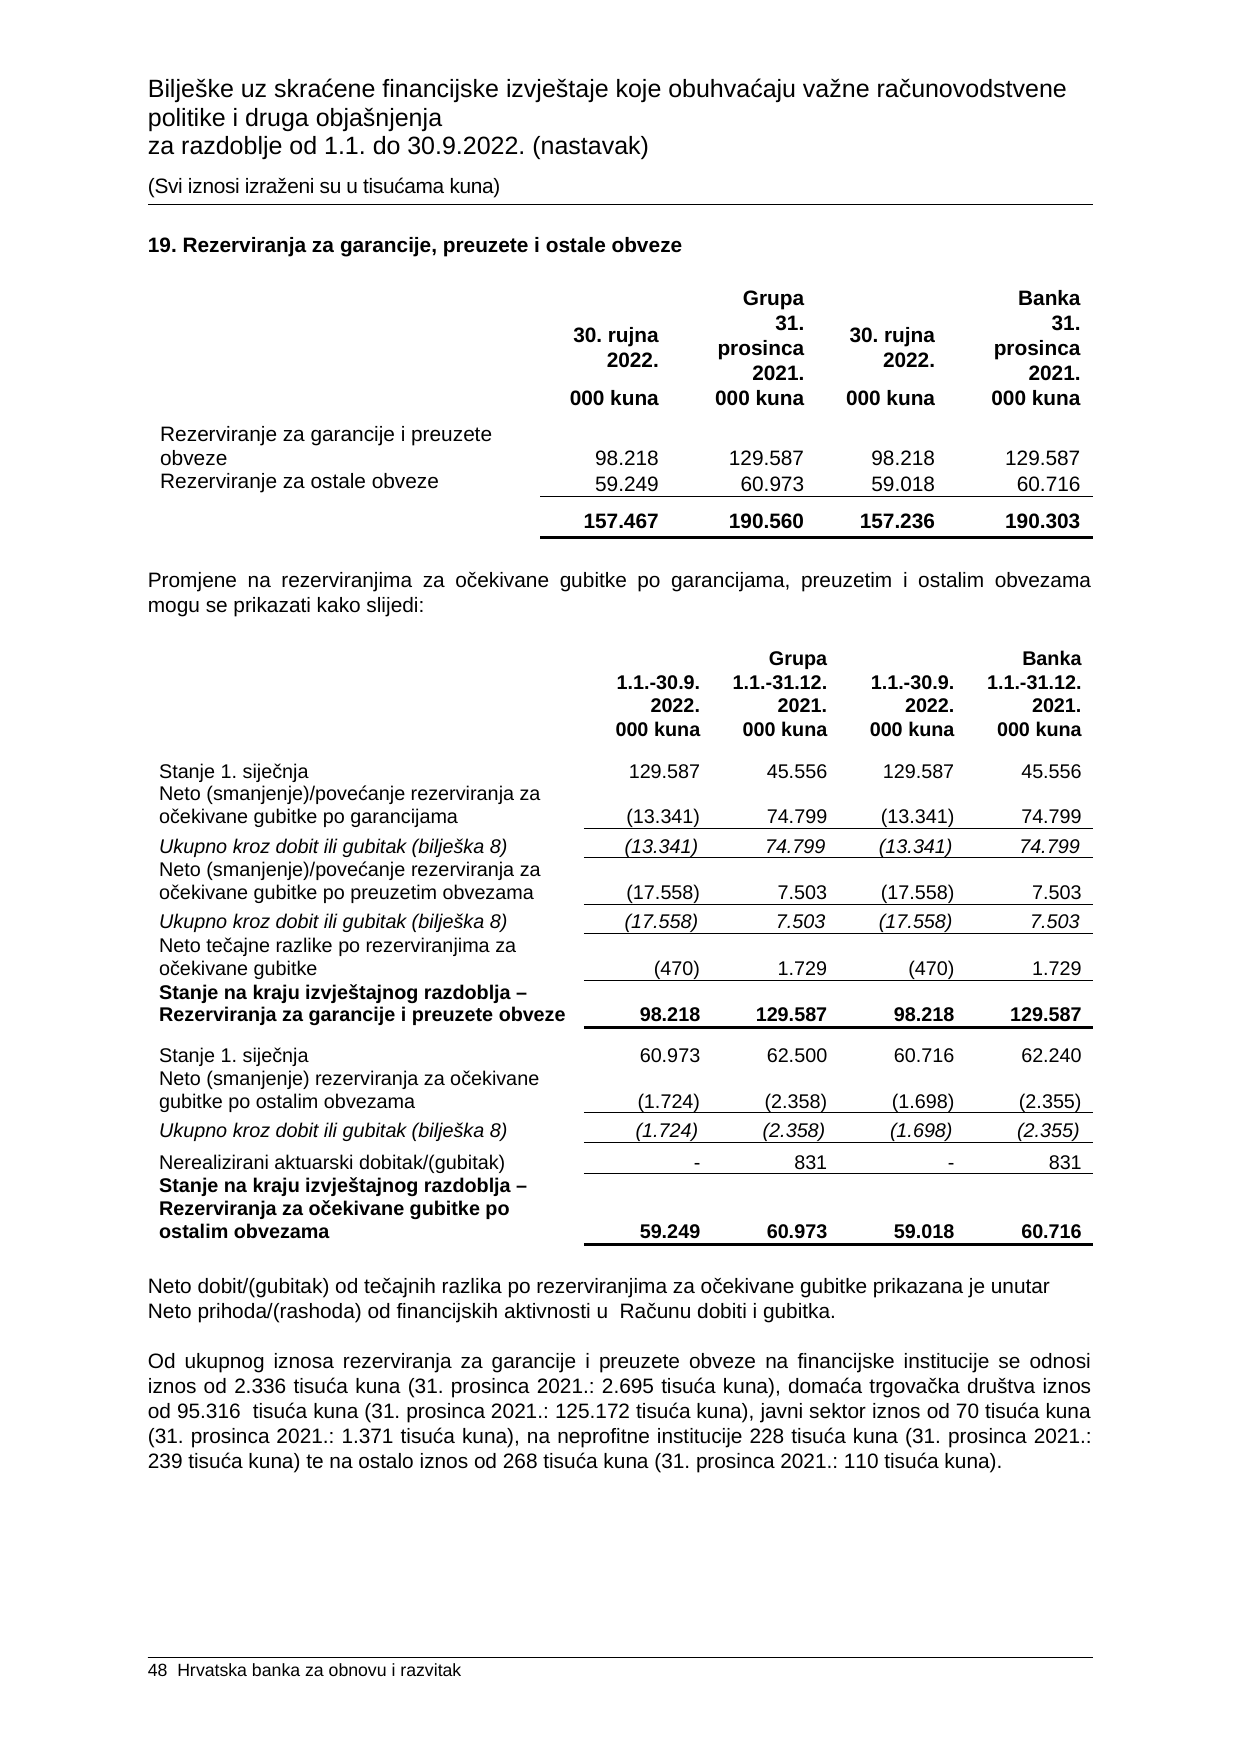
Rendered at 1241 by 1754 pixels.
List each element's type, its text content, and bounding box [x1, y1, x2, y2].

text Neto dobit/(gubitak) od tečajnih razlika po rezerviranjima za očekivane gubitke prikazana je unutar Neto prihoda/(rashoda) od financijskih aktivnosti u Računu dobiti i gubitka. [148, 1274, 1093, 1324]
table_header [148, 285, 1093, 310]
text Promjene na rezerviranjima za očekivane gubitke po garancijama, preuzetim i ostalim obvezama mogu se prikazati kako slijedi: [148, 567, 1093, 617]
text Od ukupnog iznosa rezerviranja za garancije i preuzete obveze na financijske institucije se odnosi iznos od 2.336 tisuća kuna (31. prosinca 2021.: 2.695 tisuća kuna), domaća trgovačka društva iznos od 95.316 tisuća kuna (31. prosinca 2021.: 125.172 tisuća kuna), javni sektor iznos od 70 tisuća kuna (31. prosinca 2021.: 1.371 tisuća kuna), na neprofitne institucije 228 tisuća kuna (31. prosinca 2021.: 239 tisuća kuna) te na ostalo iznos od 268 tisuća kuna (31. prosinca 2021.: 110 tisuća kuna). [148, 1349, 1093, 1474]
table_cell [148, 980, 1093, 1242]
text 19. Rezerviranja za garancije, preuzete i ostale obveze [148, 233, 1093, 257]
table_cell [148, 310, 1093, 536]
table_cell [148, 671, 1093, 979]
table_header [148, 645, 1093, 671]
